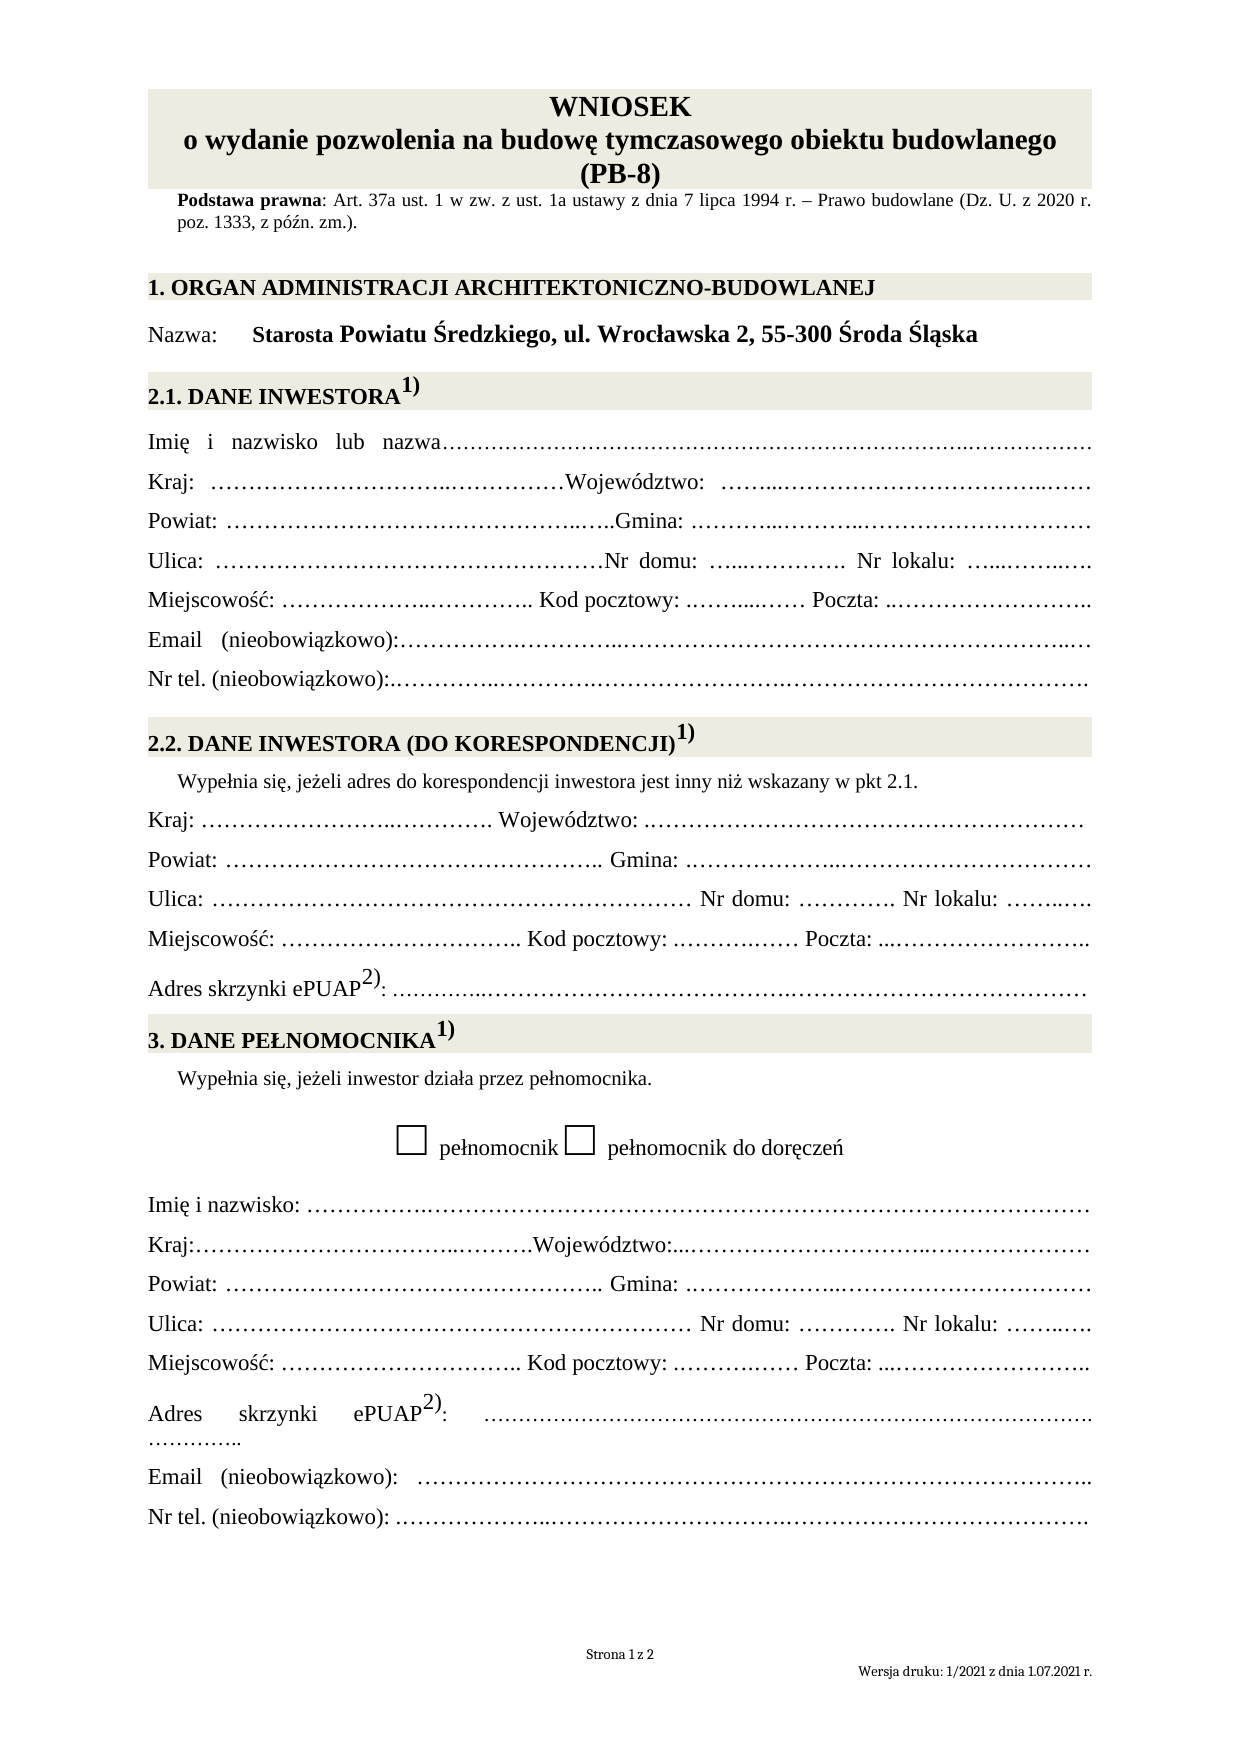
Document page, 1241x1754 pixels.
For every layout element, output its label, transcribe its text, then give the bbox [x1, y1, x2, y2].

text Wypełnia się, jeżeli adres do korespondencji inwestora jest inny niż wskazany w pkt 2.1. [177, 769, 1092, 793]
text Adres skrzynki ePUAP2): …………..………………………………….………………………………… [148, 963, 1092, 1001]
text Kraj: ……………………..…………. Województwo: .………………………………………………… [148, 793, 1092, 832]
text 1. ORGAN ADMINISTRACJI ARCHITEKTONICZNO-BUDOWLANEJ [148, 273, 1092, 300]
text 3. DANE PEŁNOMOCNIKA1) [148, 1014, 1092, 1053]
text Adres skrzynki ePUAP2): …………………………………………………………………………….………….. [148, 1388, 1092, 1450]
text Imię i nazwisko: …………….…………………………………………………………………………… [148, 1178, 1092, 1217]
text WNIOSEK [148, 89, 1092, 122]
text Podstawa prawna: Art. 37a ust. 1 w zw. z ust. 1a ustawy z dnia 7 lipca 1994 r. – Prawo budowlane (Dz. U. z 2020 r. poz. 1333, z późn. zm.). [177, 189, 1092, 233]
text 2.1. DANE INWESTORA1) [148, 372, 1092, 410]
text Kraj:……………………………..……….Województwo:...…………………………..………………… Powiat: ………………………………………….. Gmina: .………………..…………………………… Ulica: ……………………………………………………… Nr domu: …………. Nr lokalu: ……..…. Miejscowość: ………………………….. Kod pocztowy: .……….…… Poczta: ...…………………….. [148, 1217, 1092, 1376]
text Powiat: ………………………………………….. Gmina: .………………..…………………………… Ulica: ……………………………………………………… Nr domu: …………. Nr lokalu: ……..…. Miejscowość: ………………………….. Kod pocztowy: .……….…… Poczta: ...…………………….. [148, 832, 1092, 951]
text o wydanie pozwolenia na budowę tymczasowego obiektu budowlanego [148, 122, 1092, 156]
text □ pełnomocnik □ pełnomocnik do doręczeń [148, 1108, 1092, 1166]
text Wypełnia się, jeżeli inwestor działa przez pełnomocnika. [177, 1065, 1092, 1089]
text (PB-8) [148, 156, 1092, 189]
text Email (nieobowiązkowo): …………………………………………………………………………….. Nr tel. (nieobowiązkowo): .………………..………………………….…………………………………. [148, 1450, 1092, 1529]
text Imię i nazwisko lub nazwa………………………………………………………………….……………… Kraj: …………………………..……………Województwo: ……...……………………………..…… Powiat: ………………………………………..…..Gmina: .………...………..………………………… Ulica: ……………………………………………Nr domu: …...…………. Nr lokalu: …...……..…. Miejscowość: ………………..………….. Kod pocztowy: .……....…… Poczta: ..…………………….. Email (nieobowiązkowo):…………….…………..…………………………………………………..… Nr tel. (nieobowiązkowo):.…………..………….…………………….…………………………………. [148, 428, 1092, 692]
text 2.2. DANE INWESTORA (DO KORESPONDENCJI)1) [148, 717, 1092, 757]
text Nazwa: Starosta Powiatu Średzkiego, ul. Wrocławska 2, 55-300 Środa Śląska [148, 319, 1092, 347]
